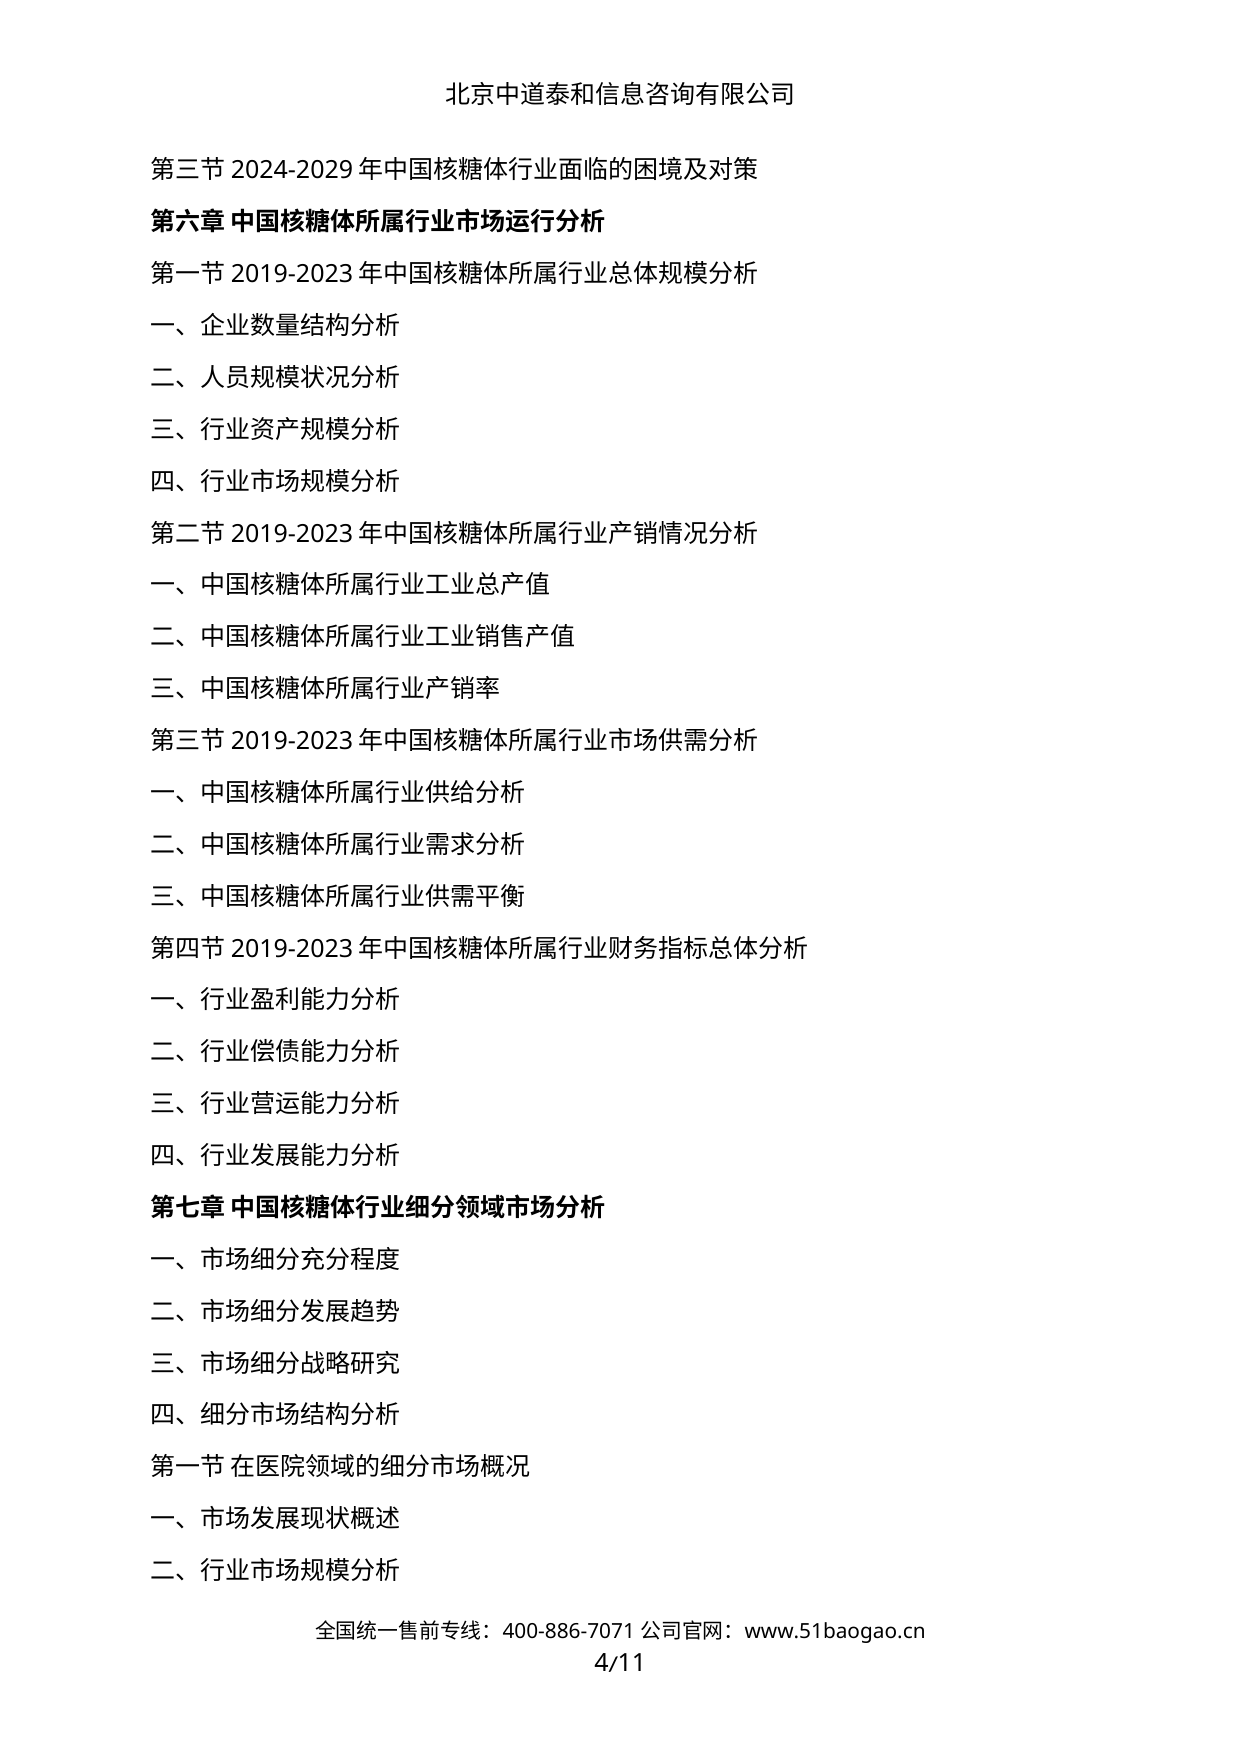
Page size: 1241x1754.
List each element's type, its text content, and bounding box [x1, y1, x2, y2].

text 一、市场细分充分程度 [150, 1239, 1090, 1276]
text 二、人员规模状况分析 [150, 357, 1090, 394]
text 二、中国核糖体所属行业工业销售产值 [150, 617, 1090, 653]
text 第七章 中国核糖体行业细分领域市场分析 [150, 1187, 1090, 1224]
text 二、行业市场规模分析 [150, 1551, 1090, 1587]
text 一、中国核糖体所属行业工业总产值 [150, 565, 1090, 601]
text 第六章 中国核糖体所属行业市场运行分析 [150, 202, 1090, 238]
text 一、中国核糖体所属行业供给分析 [150, 772, 1090, 809]
text 三、行业营运能力分析 [150, 1084, 1090, 1120]
text 四、行业发展能力分析 [150, 1136, 1090, 1172]
text 一、市场发展现状概述 [150, 1499, 1090, 1535]
text 二、市场细分发展趋势 [150, 1291, 1090, 1327]
text 一、企业数量结构分析 [150, 306, 1090, 342]
text 第一节 在医院领域的细分市场概况 [150, 1447, 1090, 1483]
text 一、行业盈利能力分析 [150, 980, 1090, 1016]
text 三、行业资产规模分析 [150, 409, 1090, 446]
text 三、中国核糖体所属行业产销率 [150, 669, 1090, 705]
text 四、行业市场规模分析 [150, 461, 1090, 497]
text 第三节 2024-2029年中国核糖体行业面临的困境及对策 [150, 150, 1090, 186]
text 第四节 2019-2023年中国核糖体所属行业财务指标总体分析 [150, 928, 1090, 964]
text 第二节 2019-2023年中国核糖体所属行业产销情况分析 [150, 513, 1090, 549]
text 三、中国核糖体所属行业供需平衡 [150, 876, 1090, 912]
text 二、中国核糖体所属行业需求分析 [150, 824, 1090, 861]
text 三、市场细分战略研究 [150, 1343, 1090, 1379]
text 四、细分市场结构分析 [150, 1395, 1090, 1431]
text 二、行业偿债能力分析 [150, 1032, 1090, 1068]
text 第三节 2019-2023年中国核糖体所属行业市场供需分析 [150, 721, 1090, 757]
text 第一节 2019-2023年中国核糖体所属行业总体规模分析 [150, 254, 1090, 290]
